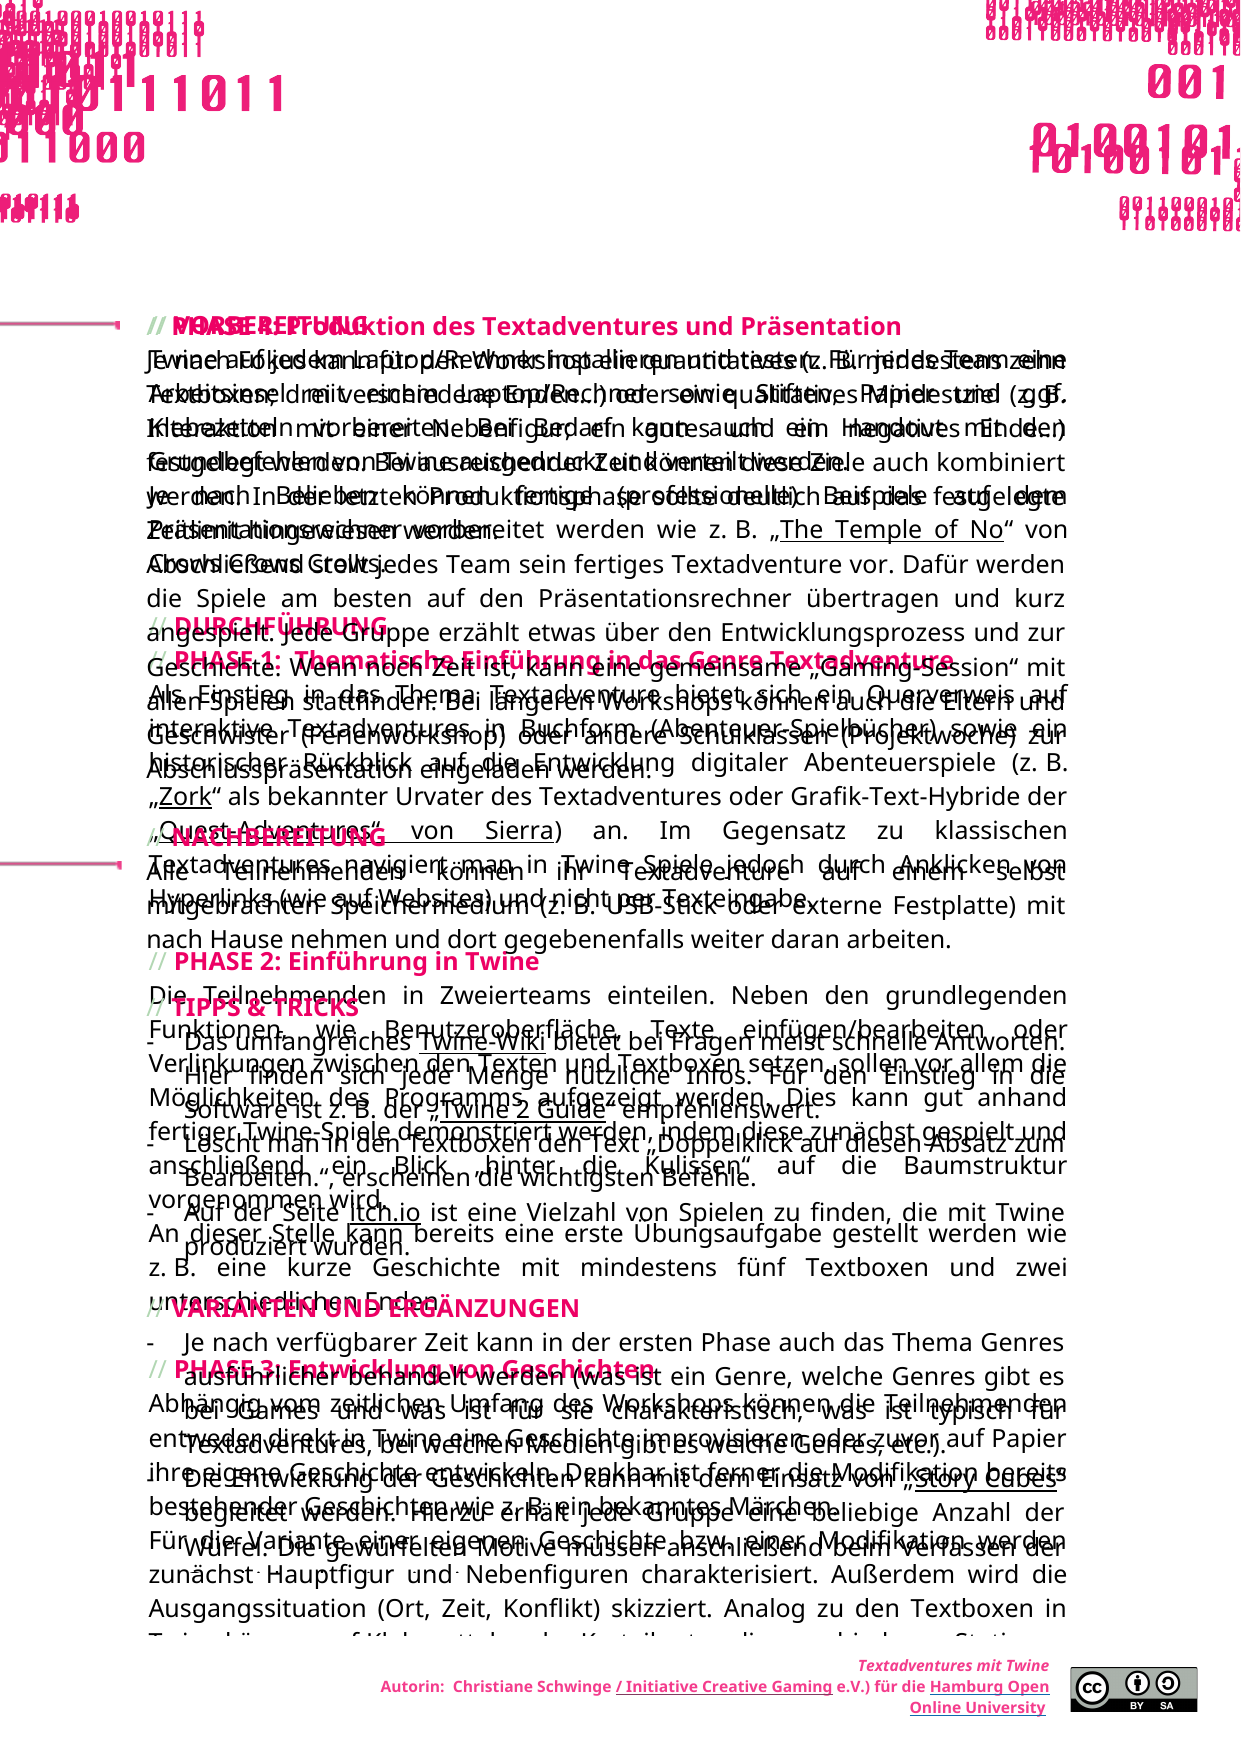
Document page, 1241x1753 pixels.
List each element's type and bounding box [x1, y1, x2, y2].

picture [1070, 1667, 1198, 1712]
